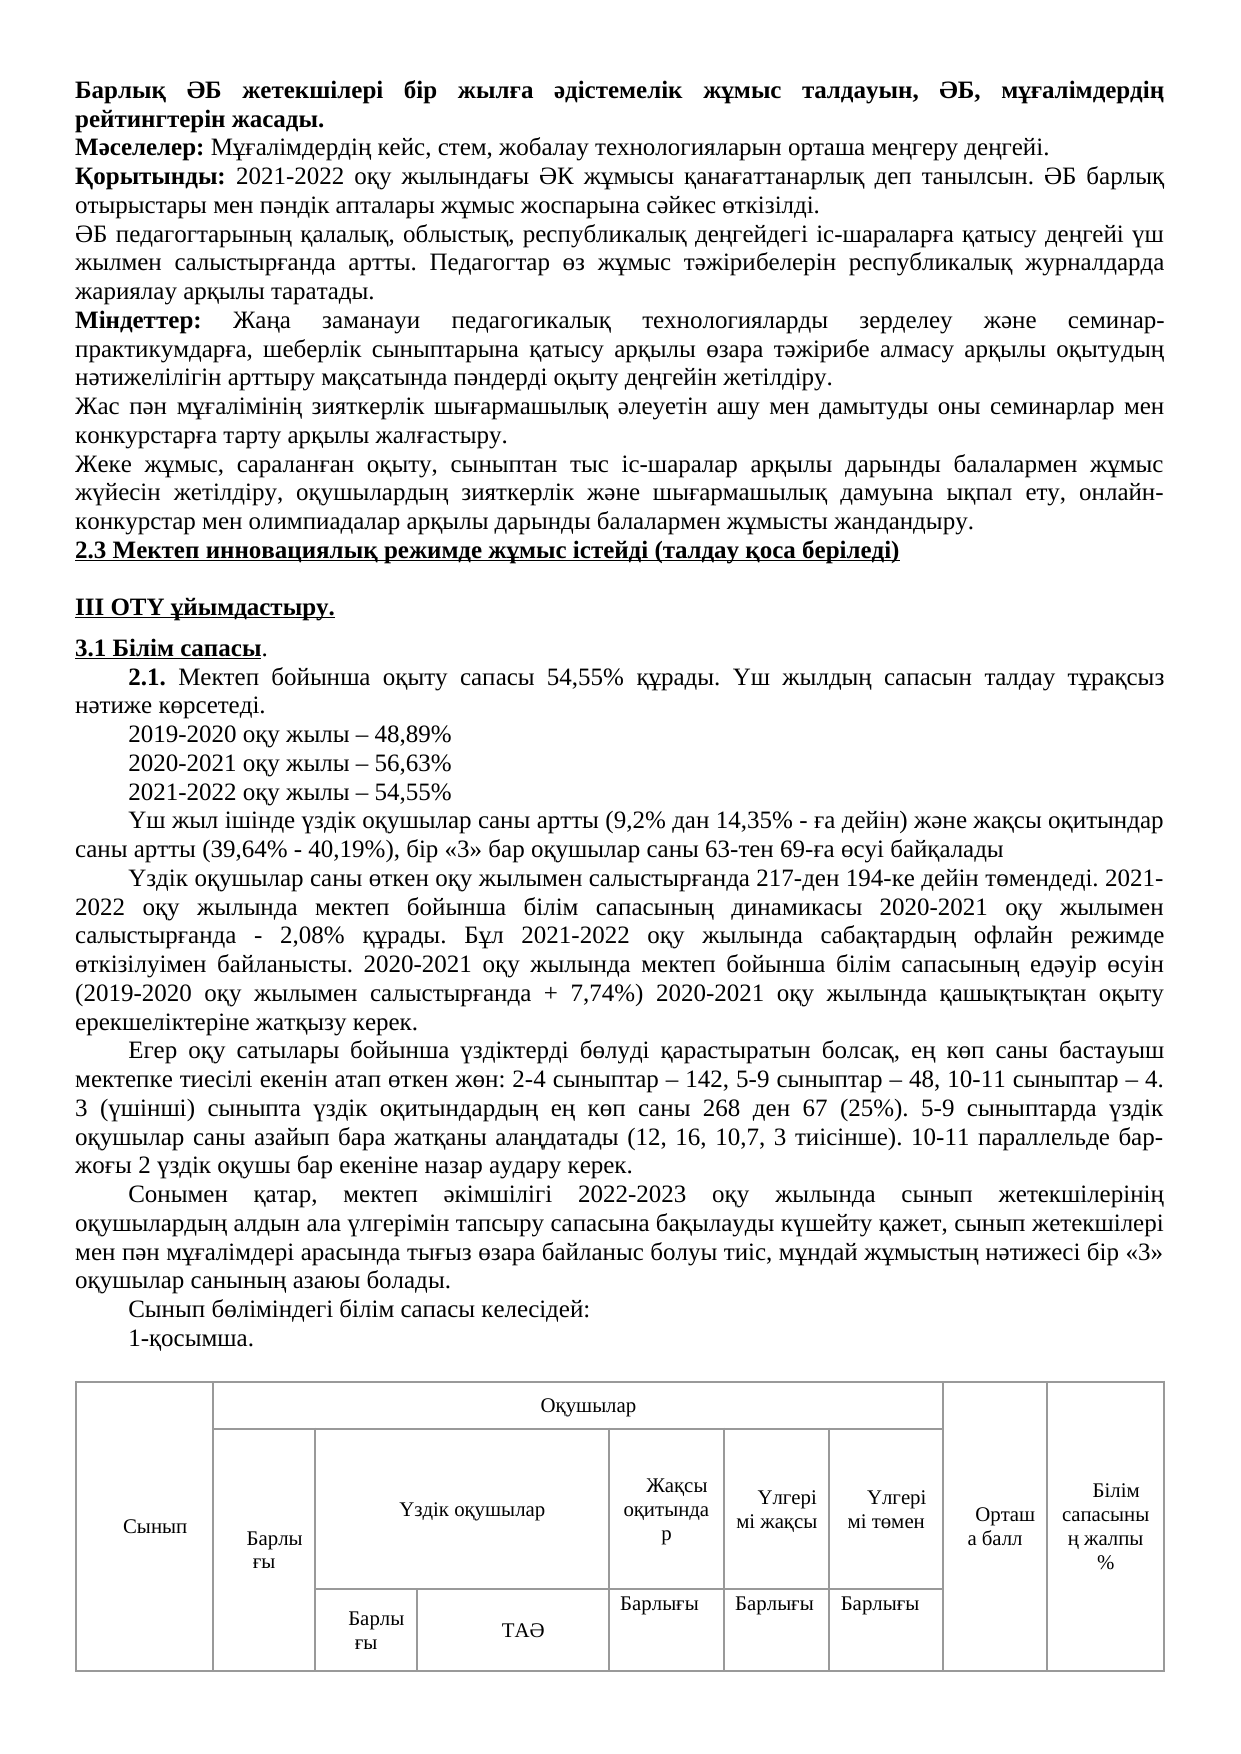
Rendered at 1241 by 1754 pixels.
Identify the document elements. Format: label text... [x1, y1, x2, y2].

text Барлық ӘБ жетекшілері бір жылға әдістемелік жұмыс талдауын, ӘБ, мұғалімдердің рейтингтерін жасады. [75, 75, 1165, 132]
text 1-қосымша. [75, 1323, 1165, 1352]
table_cell Барлығы [725, 1590, 828, 1669]
table_cell Үлгерімі жақсы [725, 1430, 828, 1588]
table_cell Барлығы [830, 1590, 942, 1669]
table_cell Үлгерімі төмен [830, 1430, 942, 1588]
text 2019-2020 оқу жылы – 48,89% [75, 719, 1165, 748]
table_header Сынып [77, 1383, 212, 1669]
table_cell ТАӘ [418, 1590, 608, 1669]
text Мәселелер: Мұғалімдердің кейс, стем, жобалау технологияларын орташа меңгеру деңгейі. [75, 132, 1165, 161]
table_cell Барлығы [316, 1590, 416, 1669]
text 2020-2021 оқу жылы – 56,63% [75, 748, 1165, 777]
text III ОТҮ ұйымдастыру. [75, 592, 1165, 621]
table_cell Жақсы оқитындар [610, 1430, 723, 1588]
table_cell Барлығы [610, 1590, 723, 1669]
text Егер оқу сатылары бойынша үздіктерді бөлуді қарастыратын болсақ, ең көп саны бастауыш мектепке тиесілі екенін атап өткен жөн: 2-4 сыныптар – 142, 5-9 сыныптар – 48, 10-11 сыныптар – 4. 3 (үшінші) сыныпта үздік оқитындардың ең көп саны 268 ден 67 (25%). 5-9 сыныптарда үздік оқушылар саны азайып бара жатқаны алаңдатады (12, 16, 10,7, 3 тиісінше). 10-11 параллельде бар-жоғы 2 үздік оқушы бар екеніне назар аудару керек. [75, 1036, 1165, 1179]
text Сонымен қатар, мектеп әкімшілігі 2022-2023 оқу жылында сынып жетекшілерінің оқушылардың алдын ала үлгерімін тапсыру сапасына бақылауды күшейту қажет, сынып жетекшілері мен пән мұғалімдері арасында тығыз өзара байланыс болуы тиіс, мұндай жұмыстың нәтижесі бір «3» оқушылар санының азаюы болады. [75, 1179, 1165, 1294]
text 2021-2022 оқу жылы – 54,55% [75, 777, 1165, 806]
table_header Білім сапасының жалпы % [1048, 1383, 1163, 1669]
text Қорытынды: 2021-2022 оқу жылындағы ӘК жұмысы қанағаттанарлық деп танылсын. ӘБ барлық отырыстары мен пәндік апталары жұмыс жоспарына сәйкес өткізілді. [75, 161, 1165, 219]
text Міндеттер: Жаңа заманауи педагогикалық технологияларды зерделеу және семинар-практикумдарға, шеберлік сыныптарына қатысу арқылы өзара тәжірибе алмасу арқылы оқытудың нәтижелілігін арттыру мақсатында пәндерді оқыту деңгейін жетілдіру. [75, 305, 1165, 391]
text Жас пән мұғалімінің зияткерлік шығармашылық әлеуетін ашу мен дамытуды оны семинарлар мен конкурстарға тарту арқылы жалғастыру. [75, 391, 1165, 449]
text Жеке жұмыс, сараланған оқыту, сыныптан тыс іс-шаралар арқылы дарынды балалармен жұмыс жүйесін жетілдіру, оқушылардың зияткерлік және шығармашылық дамуына ықпал ету, онлайн-конкурстар мен олимпиадалар арқылы дарынды балалармен жұмысты жандандыру. [75, 449, 1165, 535]
table_header Оқушылар [214, 1383, 942, 1427]
text 3.1 Білім сапасы. [75, 633, 1165, 662]
table_cell Барлығы [214, 1430, 314, 1669]
text Үздік оқушылар саны өткен оқу жылымен салыстырғанда 217-ден 194-ке дейін төмендеді. 2021-2022 оқу жылында мектеп бойынша білім сапасының динамикасы 2020-2021 оқу жылымен салыстырғанда - 2,08% құрады. Бұл 2021-2022 оқу жылында сабақтардың офлайн режимде өткізілуімен байланысты. 2020-2021 оқу жылында мектеп бойынша білім сапасының едәуір өсуін (2019-2020 оқу жылымен салыстырғанда + 7,74%) 2020-2021 оқу жылында қашықтықтан оқыту ерекшеліктеріне жатқызу керек. [75, 863, 1165, 1036]
table_cell Үздік оқушылар [316, 1430, 608, 1588]
text 2.1. Мектеп бойынша оқыту сапасы 54,55% құрады. Үш жылдың сапасын талдау тұрақсыз нәтиже көрсетеді. [75, 662, 1165, 719]
table_header Орташа балл [944, 1383, 1046, 1669]
text 2.3 Мектеп инновациялық режимде жұмыс істейді (талдау қоса беріледі) [75, 535, 1165, 564]
text Үш жыл ішінде үздік оқушылар саны артты (9,2% дан 14,35% - ға дейін) және жақсы оқитындар саны артты (39,64% - 40,19%), бір «3» бар оқушылар саны 63-тен 69-ға өсуі байқалады [75, 806, 1165, 863]
text ӘБ педагогтарының қалалық, облыстық, республикалық деңгейдегі іс-шараларға қатысу деңгейі үш жылмен салыстырғанда артты. Педагогтар өз жұмыс тәжірибелерін республикалық журналдарда жариялау арқылы таратады. [75, 219, 1165, 305]
text Сынып бөліміндегі білім сапасы келесідей: [75, 1294, 1165, 1323]
